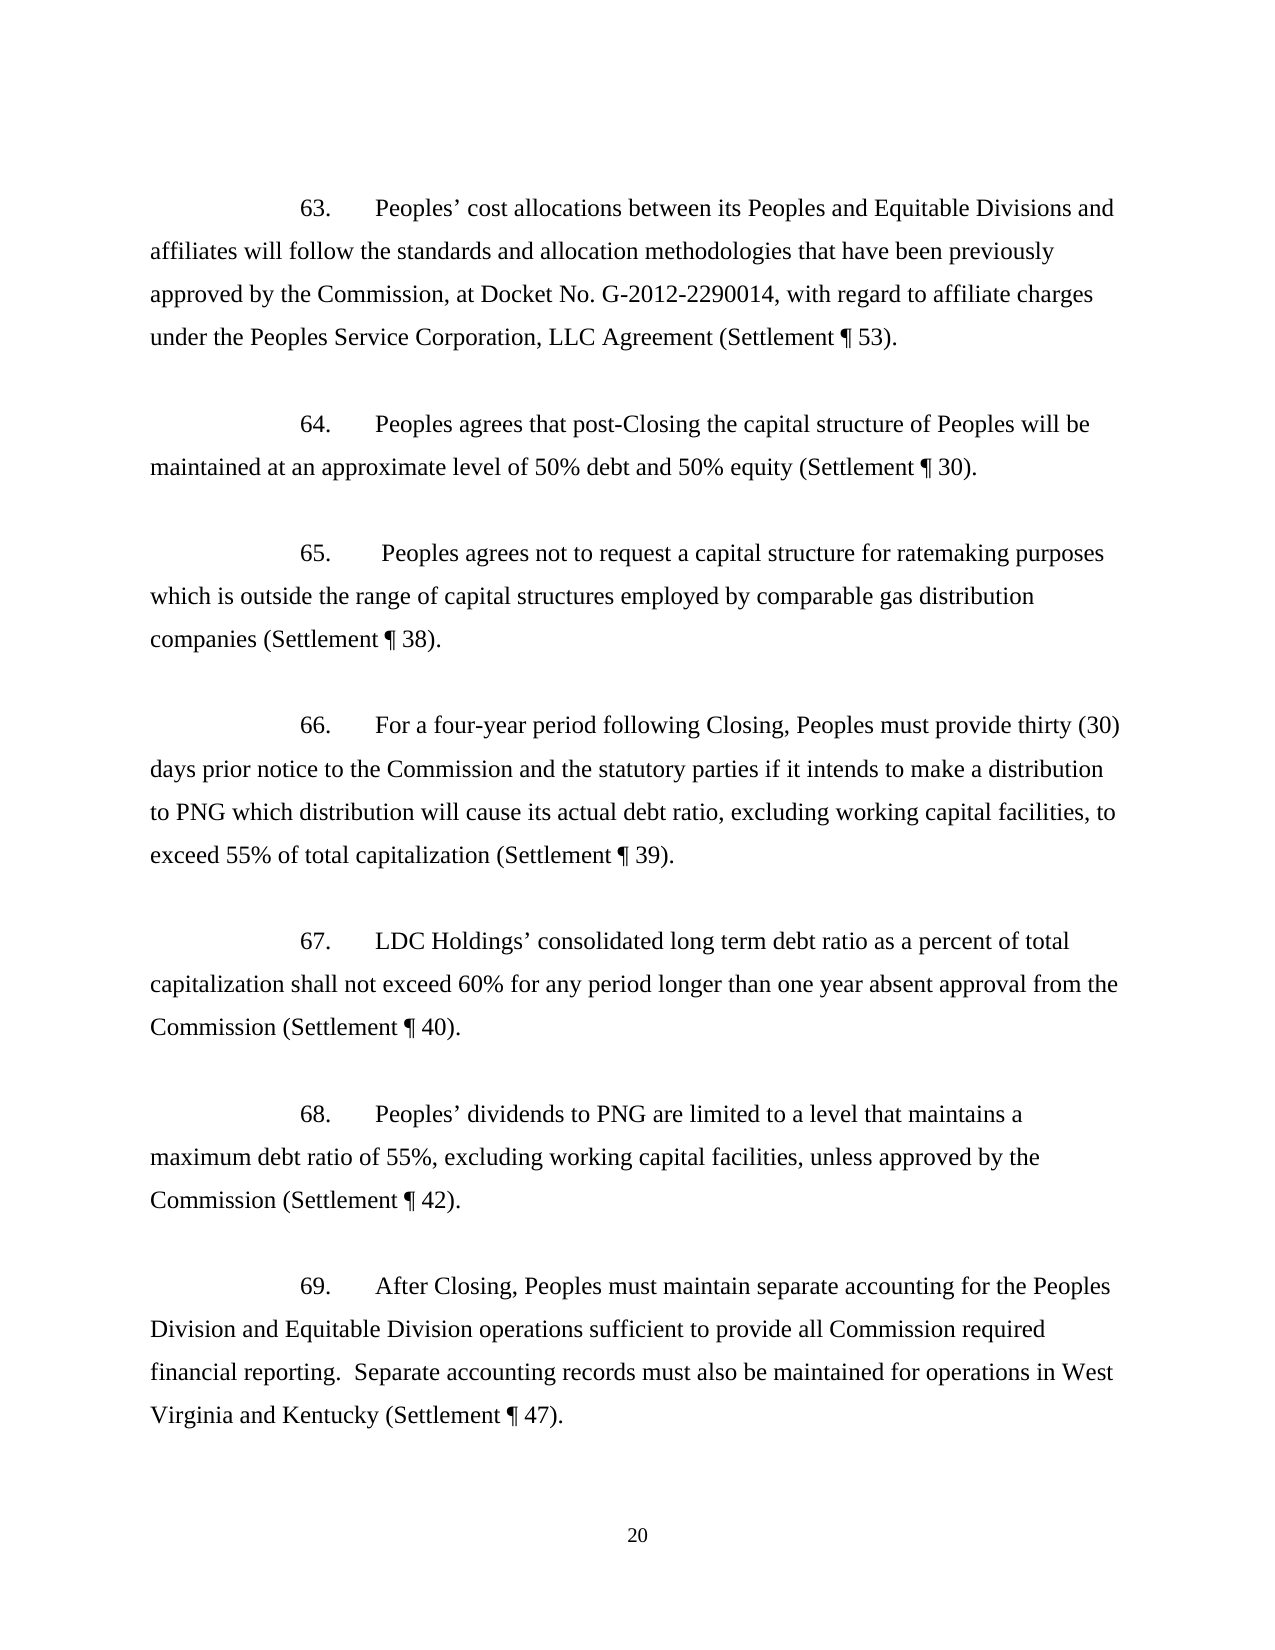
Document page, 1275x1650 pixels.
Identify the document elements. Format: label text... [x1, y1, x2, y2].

text 67. LDC Holdings’ consolidated long term debt ratio as a percent of total capitalization shall not exceed 60% for any period longer than one year absent approval from the Commission (Settlement ¶ 40). [150, 926, 1125, 1041]
text 63. Peoples’ cost allocations between its Peoples and Equitable Divisions and affiliates will follow the standards and allocation methodologies that have been previously approved by the Commission, at Docket No. G-2012-2290014, with regard to affiliate charges under the Peoples Service Corporation, LLC Agreement (Settlement ¶ 53). [150, 193, 1125, 351]
text 65. Peoples agrees not to request a capital structure for ratemaking purposes which is outside the range of capital structures employed by comparable gas distribution companies (Settlement ¶ 38). [150, 538, 1125, 653]
text 64. Peoples agrees that post-Closing the capital structure of Peoples will be maintained at an approximate level of 50% debt and 50% equity (Settlement ¶ 30). [150, 409, 1125, 481]
text 68. Peoples’ dividends to PNG are limited to a level that maintains a maximum debt ratio of 55%, excluding working capital facilities, unless approved by the Commission (Settlement ¶ 42). [150, 1099, 1125, 1214]
text 69. After Closing, Peoples must maintain separate accounting for the Peoples Division and Equitable Division operations sufficient to provide all Commission required financial reporting. Separate accounting records must also be maintained for operations in West Virginia and Kentucky (Settlement ¶ 47). [150, 1271, 1125, 1429]
text 66. For a four-year period following Closing, Peoples must provide thirty (30) days prior notice to the Commission and the statutory parties if it intends to make a distribution to PNG which distribution will cause its actual debt ratio, excluding working capital facilities, to exceed 55% of total capitalization (Settlement ¶ 39). [150, 711, 1125, 869]
